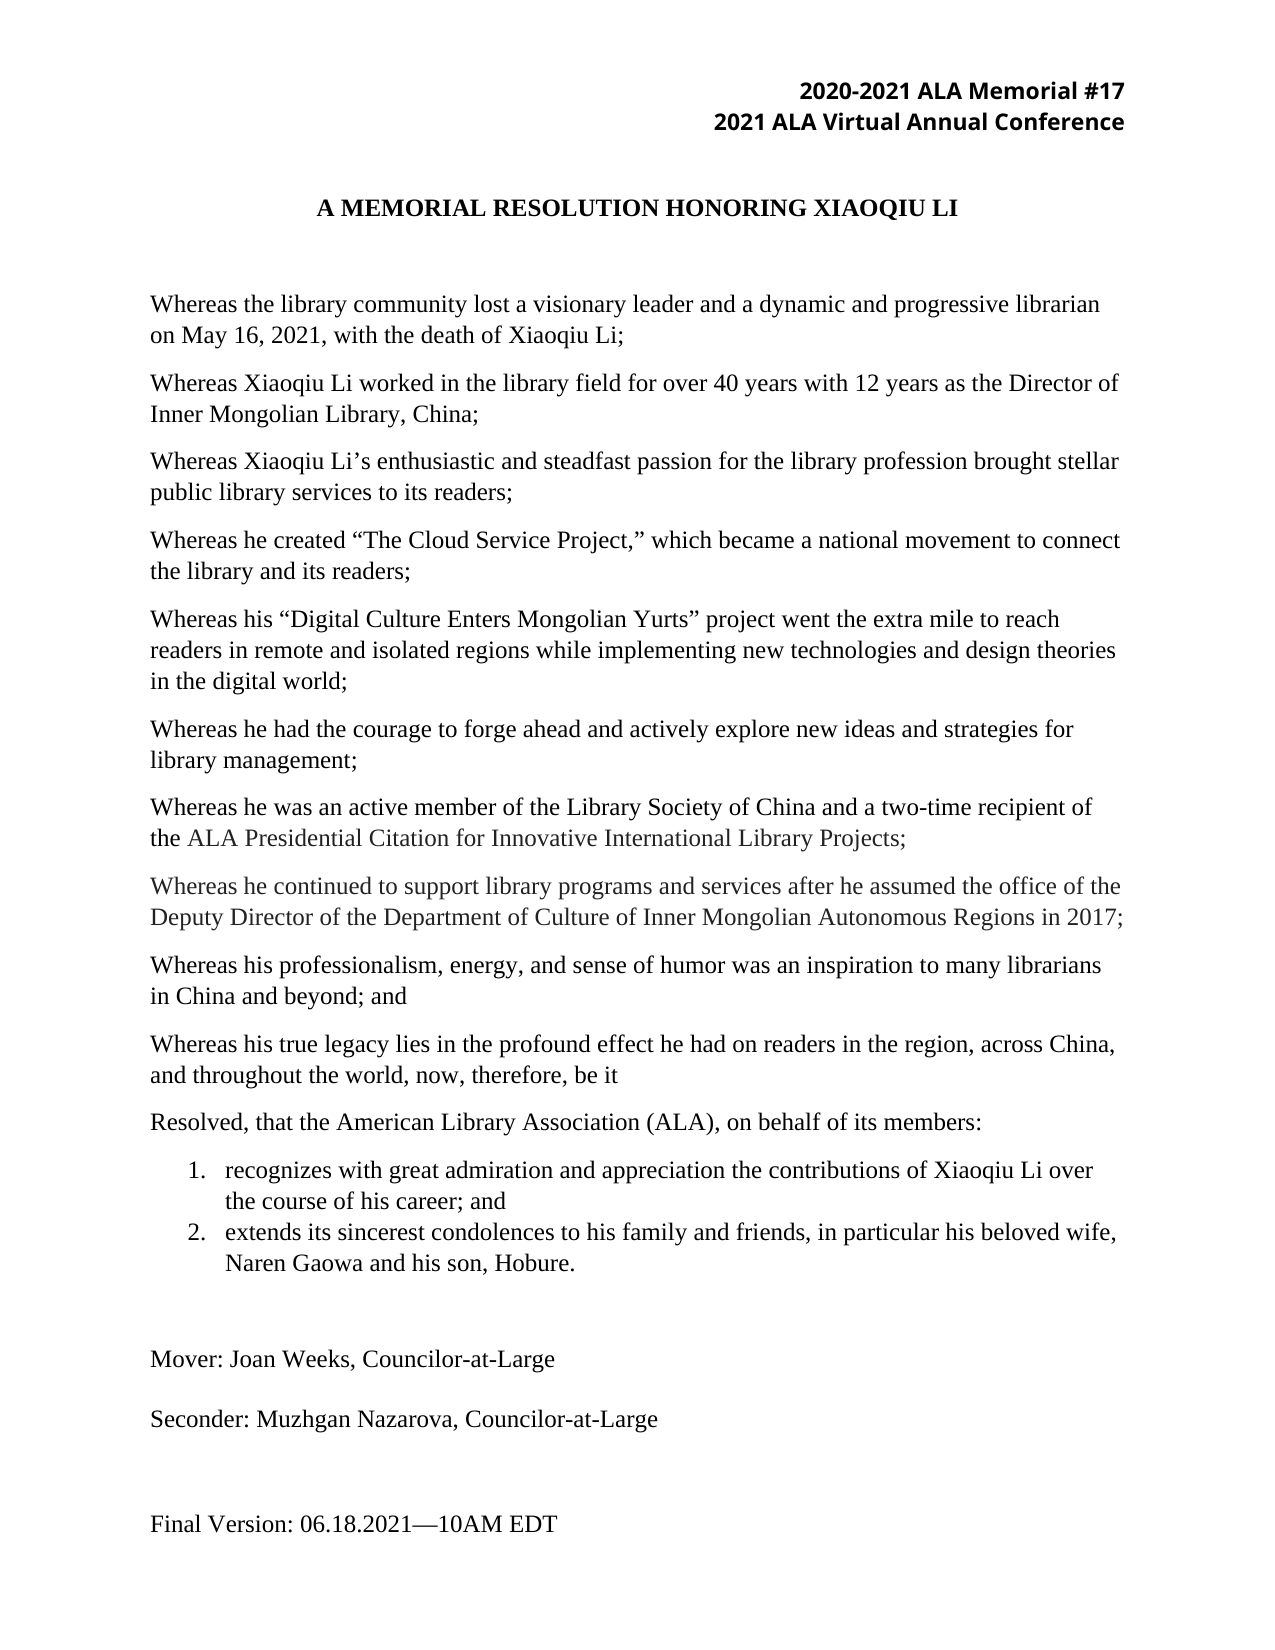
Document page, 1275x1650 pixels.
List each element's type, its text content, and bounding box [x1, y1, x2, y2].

text Whereas he was an active member of the Library Society of China and a two-time recipient of the ALA Presidential Citation for Innovative International Library Projects; [150, 792, 1125, 852]
text Whereas he had the courage to forge ahead and actively explore new ideas and strategies for library management; [150, 714, 1125, 773]
text Whereas he continued to support library programs and services after he assumed the office of the Deputy Director of the Department of Culture of Inner Mongolian Autonomous Regions in 2017; [150, 871, 1125, 931]
text Whereas his true legacy lies in the profound effect he had on readers in the region, across China, and throughout the world, now, therefore, be it [150, 1029, 1125, 1088]
list extends its sincerest condolences to his family and friends, in particular his beloved wife, Naren Gaowa and his son, Hobure. [187, 1217, 1125, 1277]
text A MEMORIAL RESOLUTION HONORING XIAOQIU LI [150, 193, 1125, 222]
text Whereas he created “The Cloud Service Project,” which became a national movement to connect the library and its readers; [150, 525, 1125, 585]
list recognizes with great admiration and appreciation the contributions of Xiaoqiu Li over the course of his career; and [187, 1155, 1125, 1215]
text Mover: Joan Weeks, Councilor-at-Large [150, 1344, 1125, 1372]
text Whereas his professionalism, energy, and sense of humor was an inspiration to many librarians in China and beyond; and [150, 950, 1125, 1010]
text Whereas the library community lost a visionary leader and a dynamic and progressive librarian on May 16, 2021, with the death of Xiaoqiu Li; [150, 289, 1125, 349]
text Seconder: Muzhgan Nazarova, Councilor-at-Large [150, 1404, 1125, 1433]
text Whereas Xiaoqiu Li’s enthusiastic and steadfast passion for the library profession brought stellar public library services to its readers; [150, 446, 1125, 506]
text Resolved, that the American Library Association (ALA), on behalf of its members: [150, 1107, 1125, 1136]
text Whereas Xiaoqiu Li worked in the library field for over 40 years with 12 years as the Director of Inner Mongolian Library, China; [150, 368, 1125, 427]
text Whereas his “Digital Culture Enters Mongolian Yurts” project went the extra mile to reach readers in remote and isolated regions while implementing new technologies and design theories in the digital world; [150, 604, 1125, 695]
text Final Version: 06.18.2021—10AM EDT [150, 1509, 1125, 1537]
